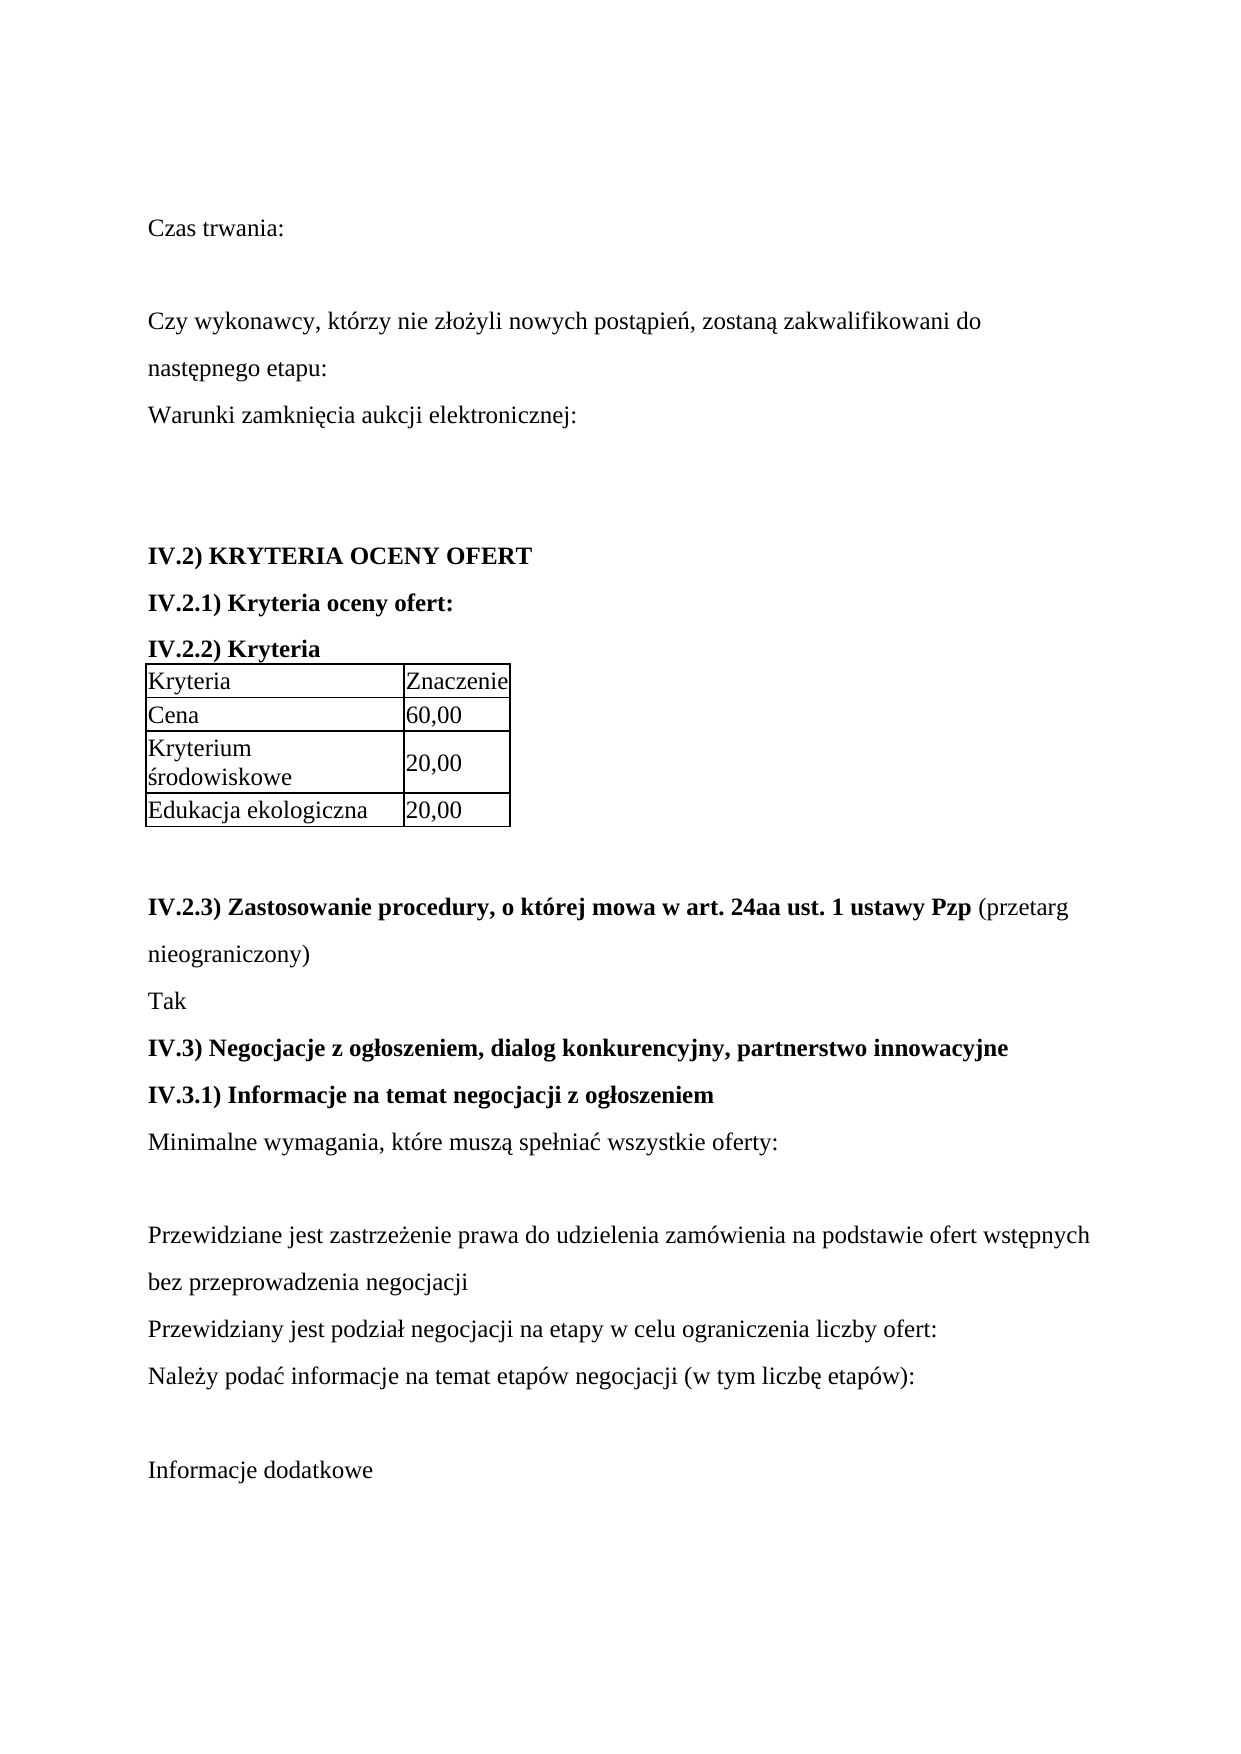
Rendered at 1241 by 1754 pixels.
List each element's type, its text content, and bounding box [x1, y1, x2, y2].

table_cell Edukacja ekologiczna [147, 794, 403, 826]
table_cell 20,00 [405, 732, 509, 792]
text Czas trwania: Czy wykonawcy, którzy nie złożyli nowych postąpień, zostaną zakwalifikowani do następnego etapu: Warunki zamknięcia aukcji elektronicznej: [148, 148, 1093, 476]
table_cell 60,00 [405, 698, 509, 730]
table_header Kryteria [147, 665, 403, 697]
table_cell Kryterium środowiskowe [147, 732, 403, 792]
table_cell Cena [147, 698, 403, 730]
table_header Znaczenie [405, 665, 509, 697]
table_cell 20,00 [405, 794, 509, 826]
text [148, 827, 1093, 1577]
text IV.2) KRYTERIA OCENY OFERT IV.2.1) Kryteria oceny ofert: IV.2.2) Kryteria [148, 476, 1093, 663]
